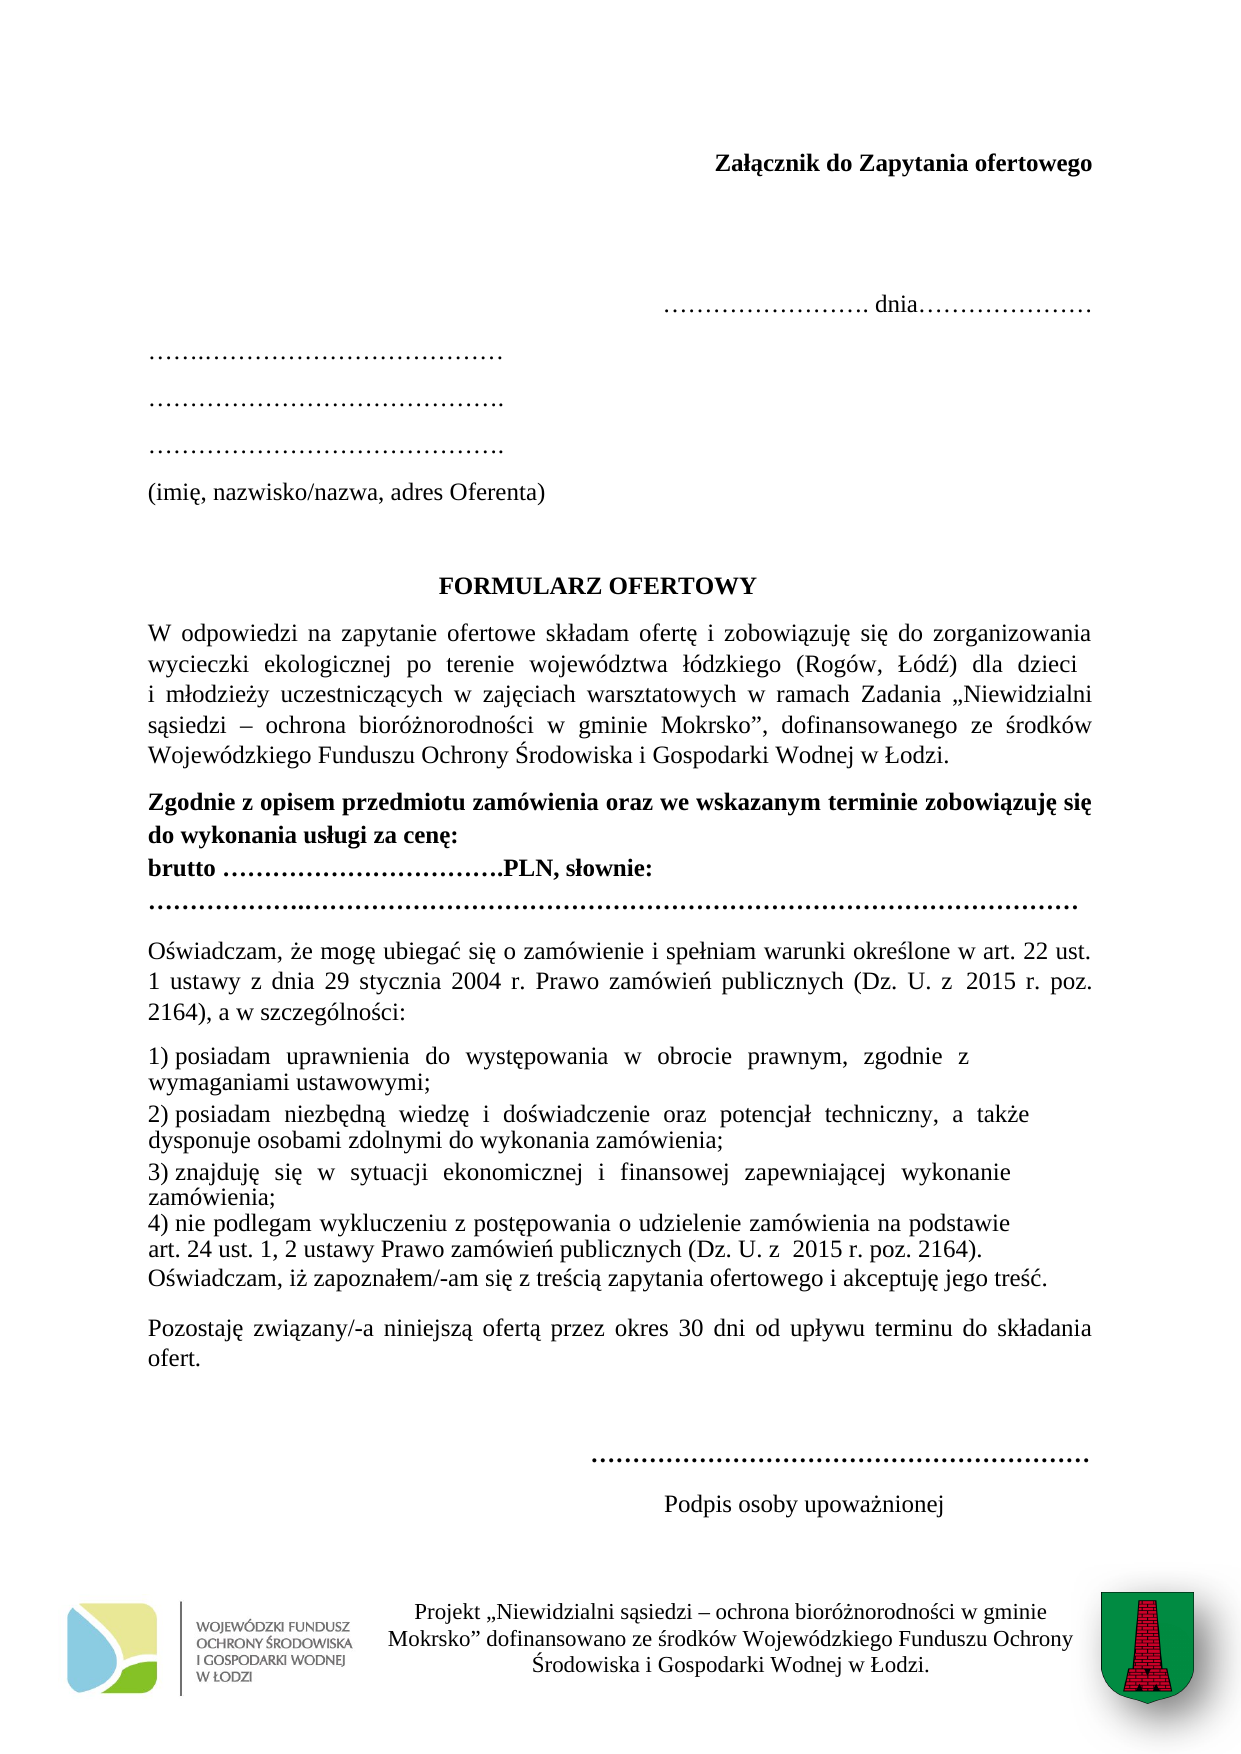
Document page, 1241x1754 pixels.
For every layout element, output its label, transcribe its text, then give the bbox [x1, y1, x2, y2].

text Podpis osoby upoważnionej [590, 1489, 1093, 1518]
text ……………………. dnia………………… [590, 289, 1093, 318]
picture [58, 1594, 361, 1702]
text FORMULARZ OFERTOWY [148, 571, 974, 600]
text ……………………………………. [148, 430, 827, 459]
text (imię, nazwisko/nazwa, adres Oferenta) [148, 477, 827, 506]
text Zgodnie z opisem przedmiotu zamówienia oraz we wskazanym terminie zobowiązuję się do wykonania usługi za cenę: [148, 787, 1093, 849]
text ……………………………………. [148, 383, 827, 412]
picture [1101, 1592, 1194, 1704]
text Pozostaję związany/-a niniejszą ofertą przez okres 30 dni od upływu terminu do składania ofert. [148, 1313, 1093, 1372]
text Oświadczam, że mogę ubiegać się o zamówienie i spełniam warunki określone w art. 22 ust. 1 ustawy z dnia 29 stycznia 2004 r. Prawo zamówień publicznych (Dz. U. z 2015 r. poz. 2164), a w szczególności: [148, 936, 1093, 1026]
text …….……………………………… [148, 336, 827, 365]
text Załącznik do Zapytania ofertowego [148, 148, 1093, 176]
text …………………………………………………… [516, 1439, 1093, 1468]
list posiadam niezbędną wiedzę i doświadczenie oraz potencjał techniczny, a także dysponuje osobami zdolnymi do wykonania zamówienia; [148, 1102, 1030, 1153]
list posiadam uprawnienia do występowania w obrocie prawnym, zgodnie z wymaganiami ustawowymi; [148, 1044, 970, 1096]
list znajduję się w sytuacji ekonomicznej i finansowej zapewniającej wykonanie zamówienia; [148, 1159, 1011, 1211]
text Oświadczam, iż zapoznałem/-am się z treścią zapytania ofertowego i akceptuję jego treść. [148, 1263, 1093, 1292]
list nie podlegam wykluczeniu z postępowania o udzielenie zamówienia na podstawie art. 24 ust. 1, 2 ustawy Prawo zamówień publicznych (Dz. U. z 2015 r. poz. 2164). [148, 1211, 1011, 1263]
text W odpowiedzi na zapytanie ofertowe składam ofertę i zobowiązuję się do zorganizowania wycieczki ekologicznej po terenie województwa łódzkiego (Rogów, Łódź) dla dzieci i młodzieży uczestniczących w zajęciach warsztatowych w ramach Zadania „Niewidzialni sąsiedzi – ochrona bioróżnorodności w gminie Mokrsko”, dofinansowanego ze środków Wojewódzkiego Funduszu Ochrony Środowiska i Gospodarki Wodnej w Łodzi. [148, 618, 1093, 769]
text brutto …………………………….PLN, słownie: ……………….………………………………………………………………………………… [148, 853, 1093, 915]
